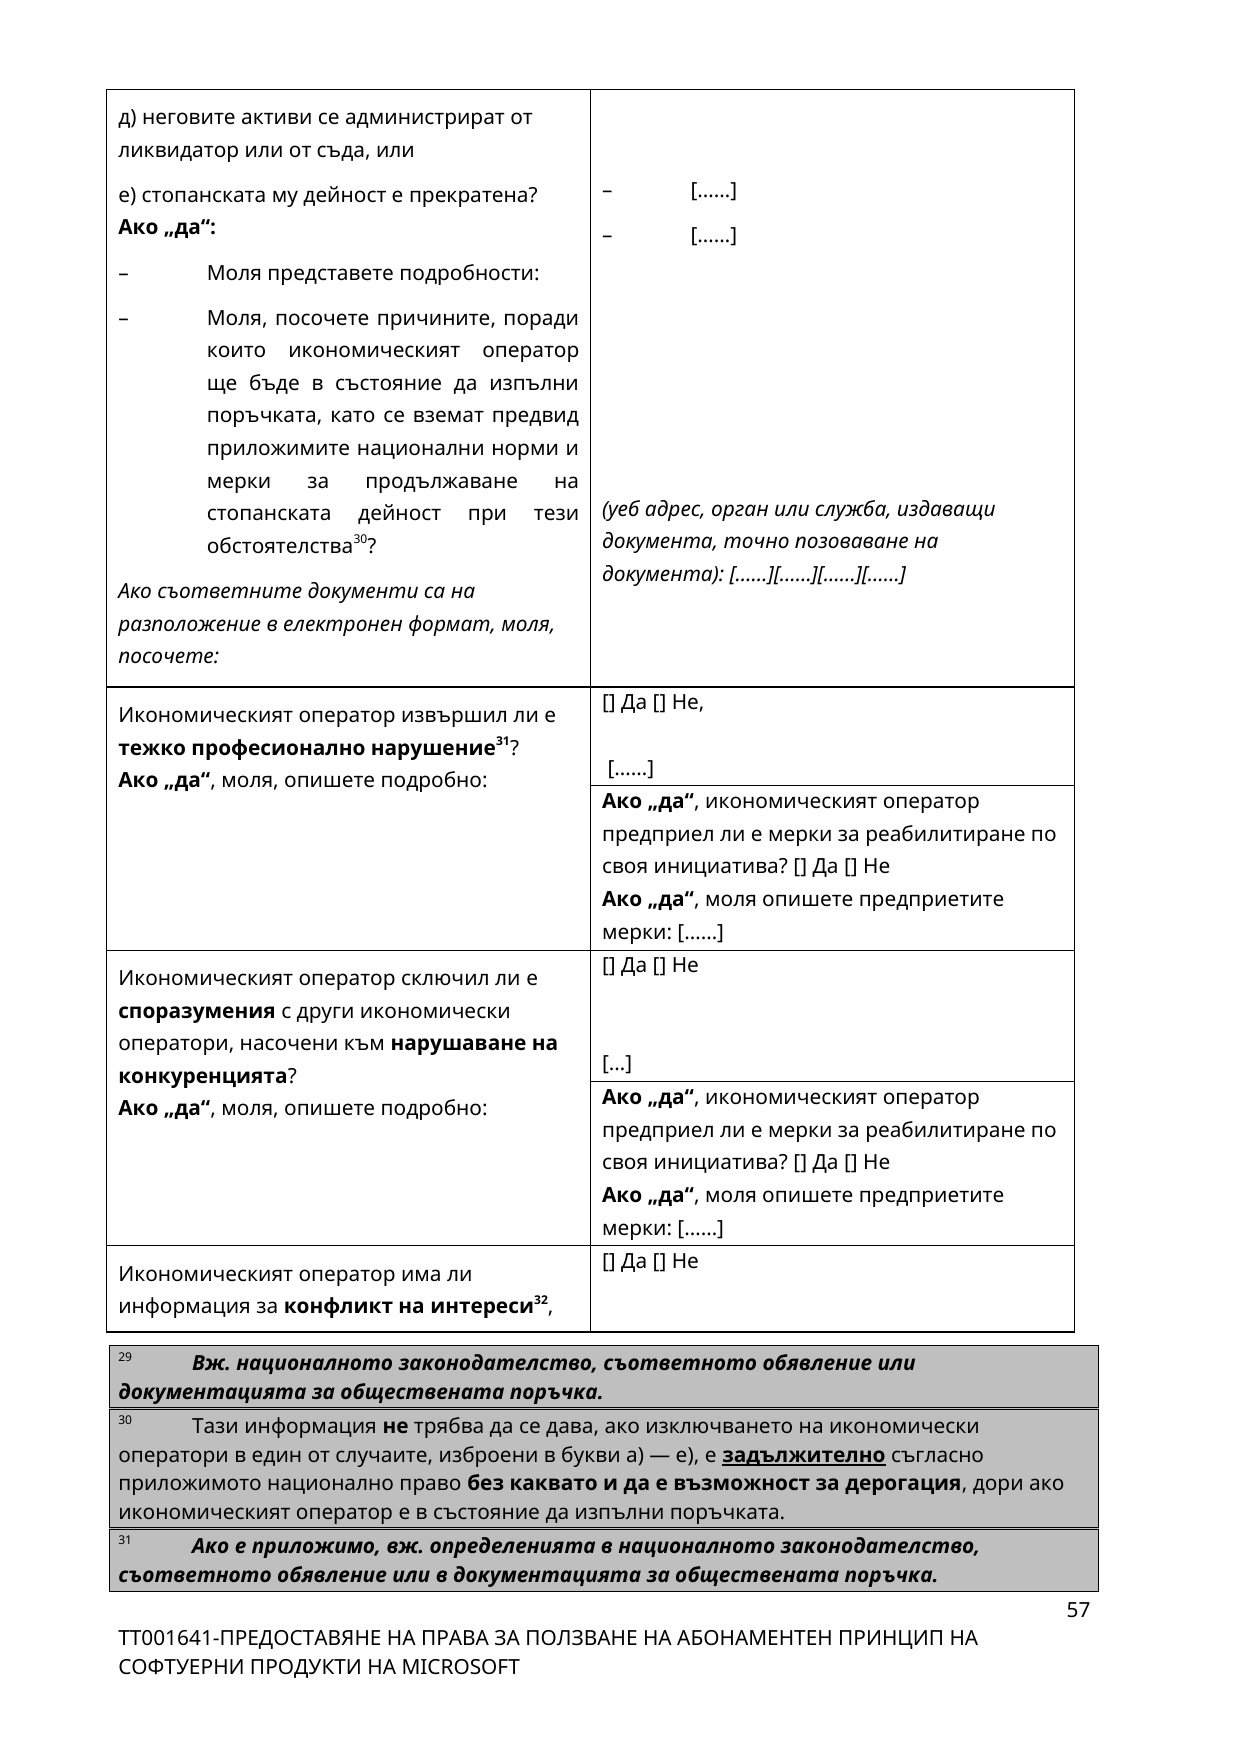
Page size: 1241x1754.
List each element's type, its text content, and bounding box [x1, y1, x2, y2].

table_cell [] Да [] Не, [……] [591, 688, 1074, 785]
table_cell [] Да [] Не […] [591, 1246, 1074, 1331]
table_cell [107, 90, 590, 686]
table_cell Икономическият оператор сключил ли е споразумения с други икономически оператори, насочени към нарушаване на конкуренцията? Ако „да“, моля, опишете подробно: [107, 951, 590, 1245]
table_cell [591, 90, 1074, 686]
table_cell Ако „да“, икономическият оператор предприел ли е мерки за реабилитиране по своя инициатива? [] Да [] Не Ако „да“, моля опишете предприетите мерки: [……] [591, 786, 1074, 949]
table_cell Ако „да“, икономическият оператор предприел ли е мерки за реабилитиране по своя инициатива? [] Да [] Не Ако „да“, моля опишете предприетите мерки: [……] [591, 1082, 1074, 1245]
table_cell Икономическият оператор извършил ли е тежко професионално нарушение? Ако „да“, моля, опишете подробно: [107, 688, 590, 949]
table_cell [] Да [] Не […] [591, 951, 1074, 1081]
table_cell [107, 1246, 590, 1331]
